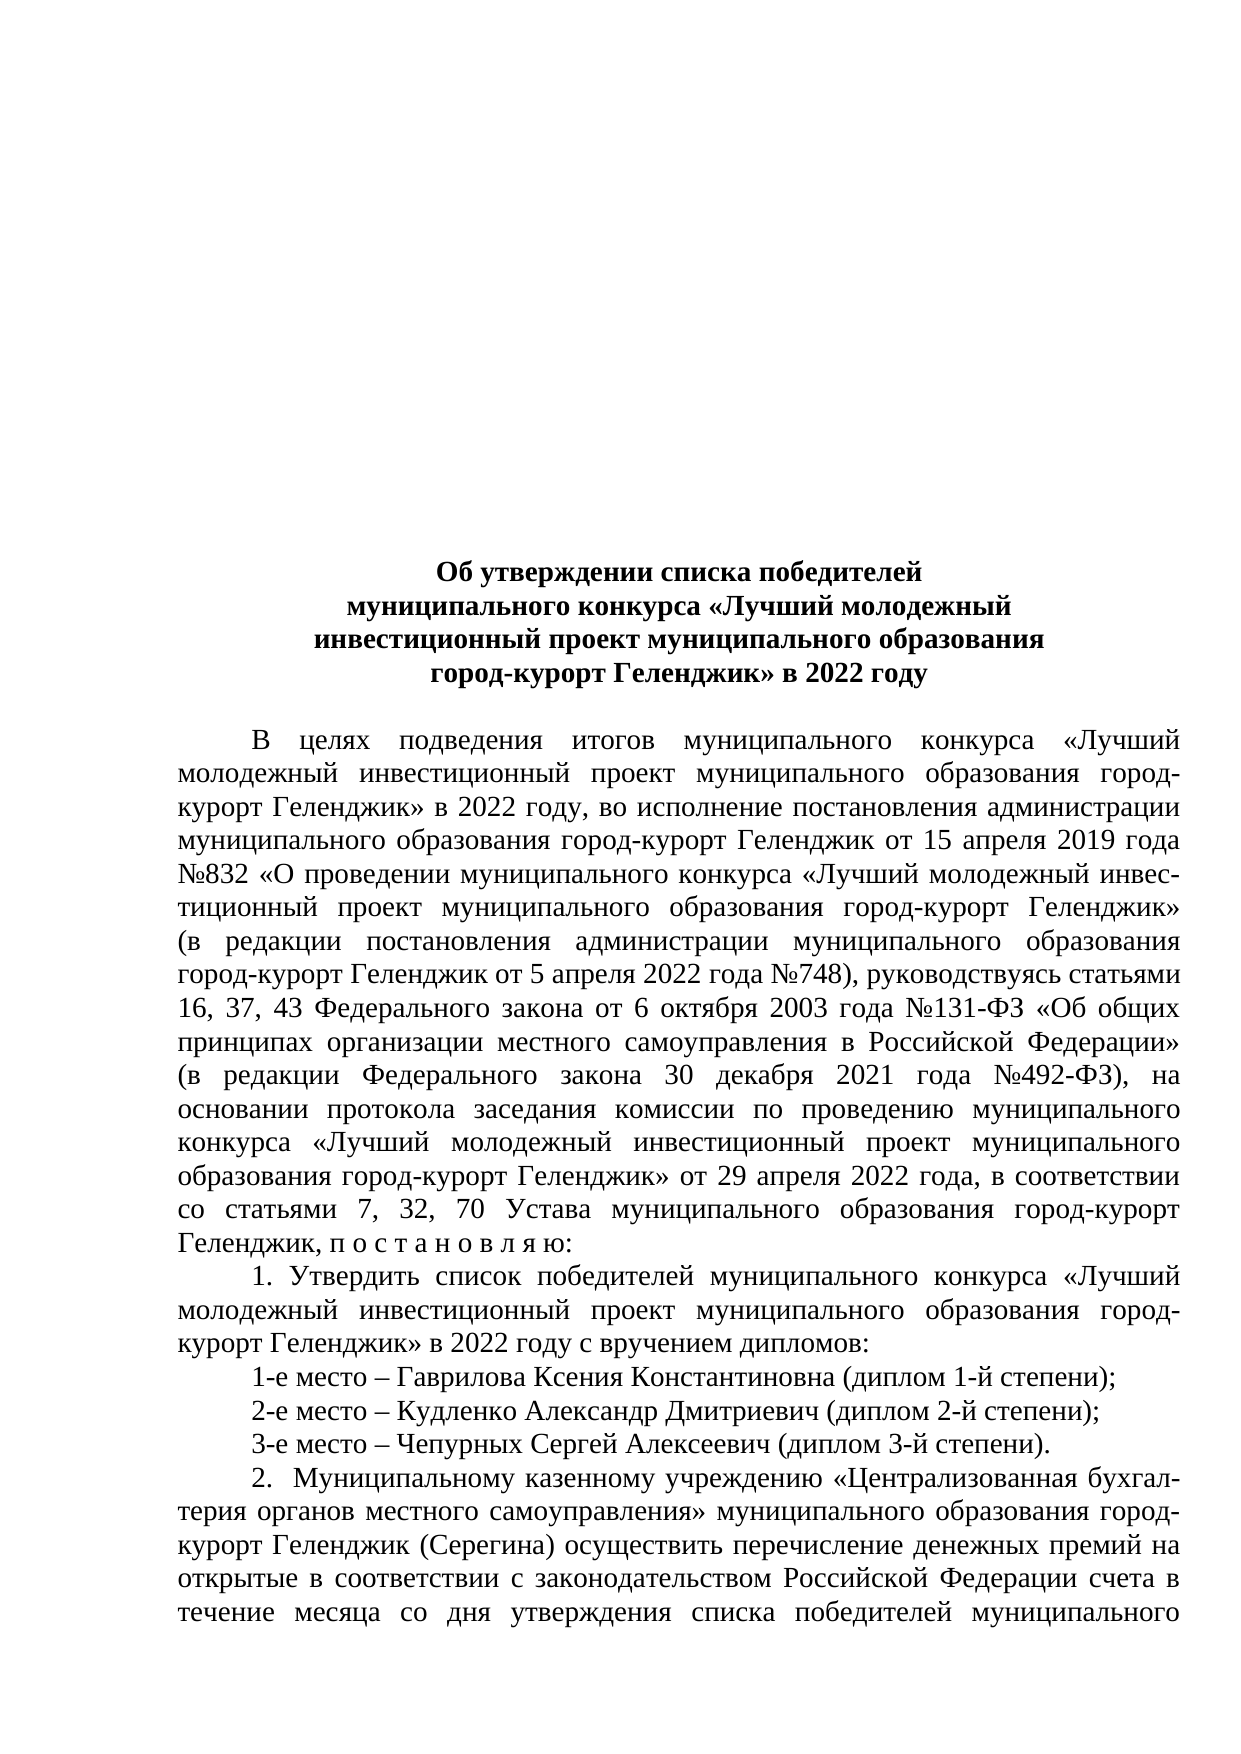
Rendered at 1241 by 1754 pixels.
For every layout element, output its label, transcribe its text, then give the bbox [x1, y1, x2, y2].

text 1-е место – Гаврилова Ксения Константиновна (диплом 1-й степени); [177, 1359, 1181, 1393]
text муниципального конкурса «Лучший молодежный [177, 588, 1181, 621]
text 3-е место – Чепурных Сергей Алексеевич (диплом 3-й степени). [177, 1426, 1181, 1460]
text В целях подведения итогов муниципального конкурса «Лучший молодежный инвестиционный проект муниципального образования город-курорт Геленджик» в 2022 году, во исполнение постановления администрации муниципального образования город-курорт Геленджик от 15 апреля 2019 года №832 «О проведении муниципального конкурса «Лучший молодежный инвес-тиционный проект муниципального образования город-курорт Геленджик» (в редакции постановления администрации муниципального образования город-курорт Геленджик от 5 апреля 2022 года №748), руководствуясь статьями 16, 37, 43 Федерального закона от 6 октября 2003 года №131-ФЗ «Об общих принципах организации местного самоуправления в Российской Федерации» (в редакции Федерального закона 30 декабря 2021 года №492-ФЗ), на основании протокола заседания комиссии по проведению муниципального конкурса «Лучший молодежный инвестиционный проект муниципального образования город-курорт Геленджик» от 29 апреля 2022 года, в соответствии со статьями 7, 32, 70 Устава муниципального образования город-курорт Геленджик, п о с т а н о в л я ю: [177, 722, 1181, 1258]
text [177, 1460, 1181, 1627]
text 1. Утвердить список победителей муниципального конкурса «Лучший молодежный инвестиционный проект муниципального образования город-курорт Геленджик» в 2022 году с вручением дипломов: [177, 1258, 1181, 1359]
text город-курорт Геленджик» в 2022 году [177, 655, 1181, 688]
text 2-е место – Кудленко Александр Дмитриевич (диплом 2-й степени); [177, 1393, 1181, 1426]
text инвестиционный проект муниципального образования [177, 621, 1181, 655]
text Об утверждении списка победителей [177, 554, 1181, 588]
